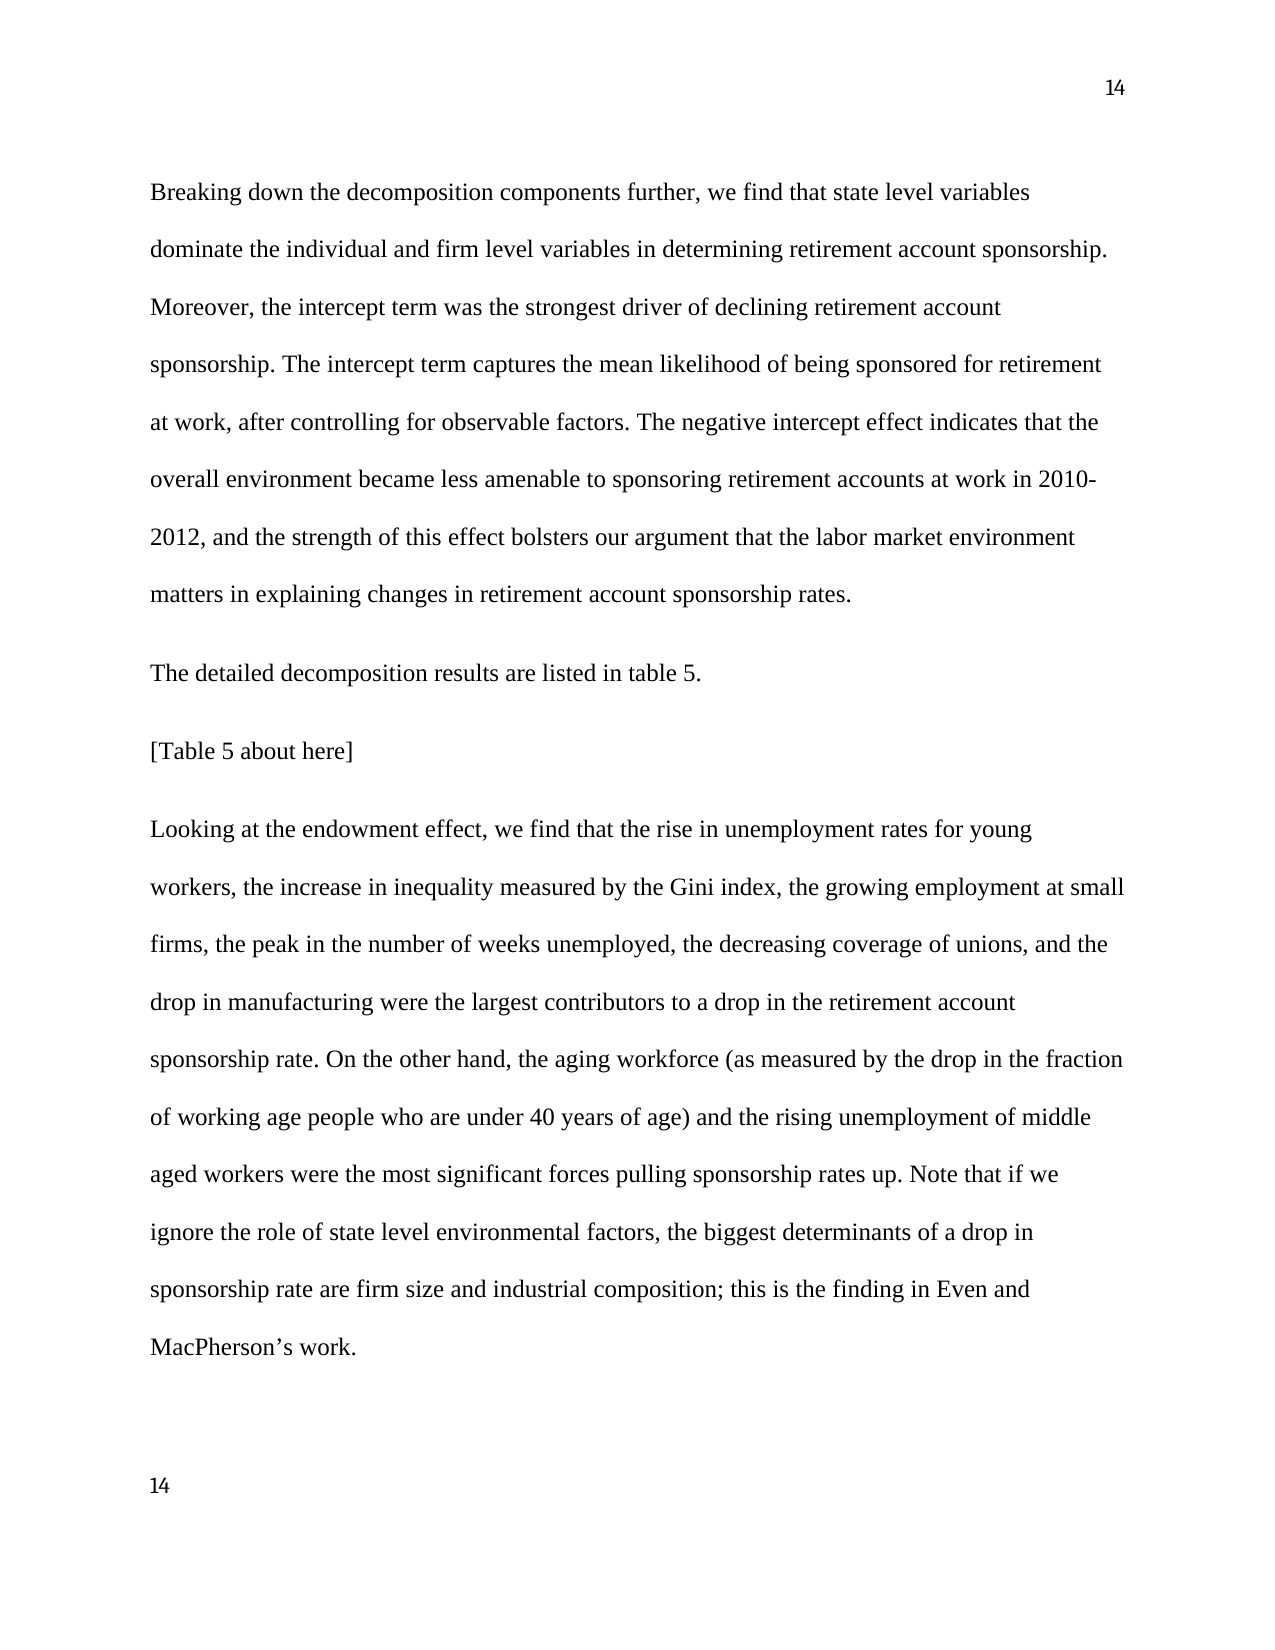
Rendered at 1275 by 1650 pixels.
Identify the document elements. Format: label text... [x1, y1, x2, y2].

text The detailed decomposition results are listed in table 5. [150, 658, 1125, 687]
text [Table 5 about here] [150, 736, 1125, 765]
text Looking at the endowment effect, we find that the rise in unemployment rates for young workers, the increase in inequality measured by the Gini index, the growing employment at small firms, the peak in the number of weeks unemployed, the decreasing coverage of unions, and the drop in manufacturing were the largest contributors to a drop in the retirement account sponsorship rate. On the other hand, the aging workforce (as measured by the drop in the fraction of working age people who are under 40 years of age) and the rising unemployment of middle aged workers were the most significant forces pulling sponsorship rates up. Note that if we ignore the role of state level environmental factors, the biggest determinants of a drop in sponsorship rate are firm size and industrial composition; this is the finding in Even and MacPherson’s work. [150, 814, 1125, 1361]
text Breaking down the decomposition components further, we find that state level variables dominate the individual and firm level variables in determining retirement account sponsorship. Moreover, the intercept term was the strongest driver of declining retirement account sponsorship. The intercept term captures the mean likelihood of being sponsored for retirement at work, after controlling for observable factors. The negative intercept effect indicates that the overall environment became less amenable to sponsoring retirement accounts at work in 2010-2012, and the strength of this effect bolsters our argument that the labor market environment matters in explaining changes in retirement account sponsorship rates. [150, 177, 1125, 608]
